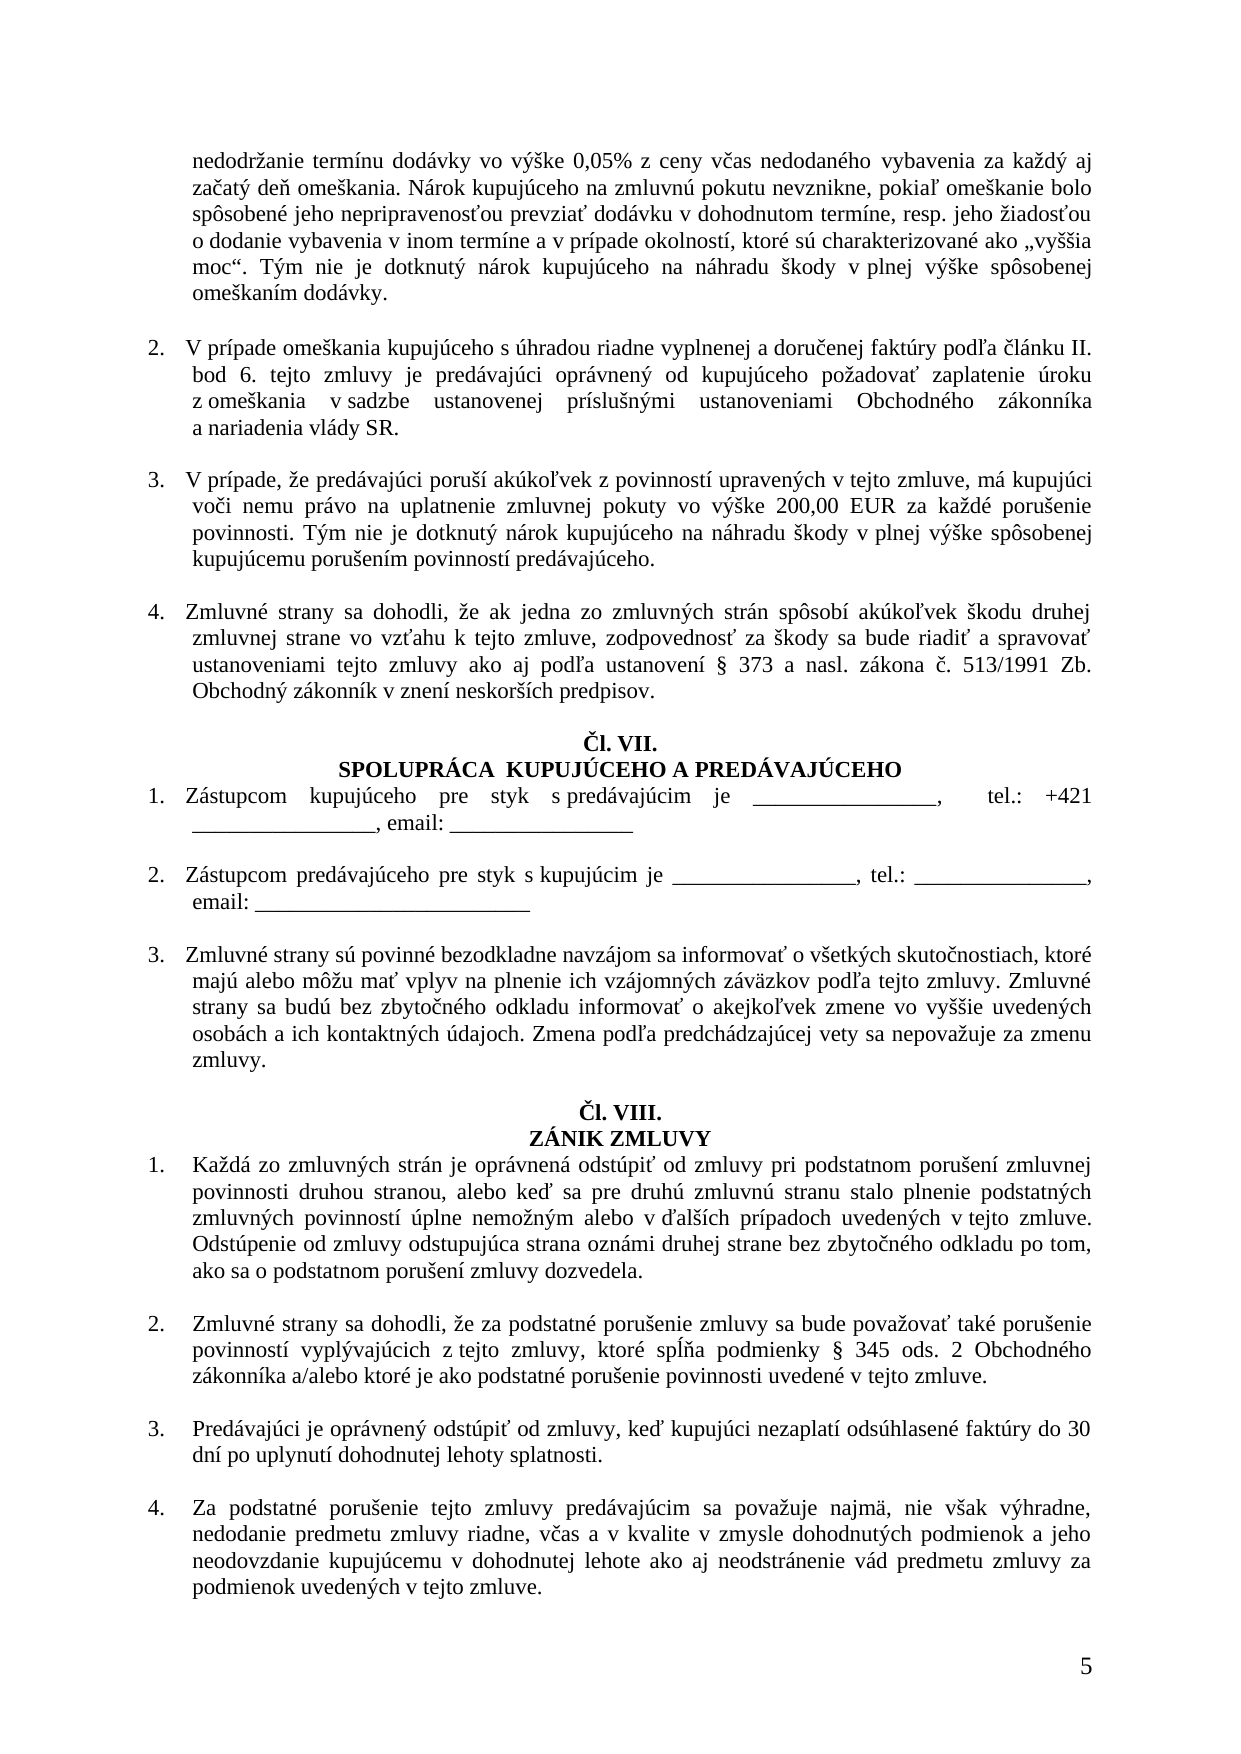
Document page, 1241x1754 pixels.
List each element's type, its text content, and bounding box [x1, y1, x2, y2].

list Zástupcom predávajúceho pre styk s kupujúcim je ________________, tel.: _______________, email: ________________________ [148, 862, 1093, 914]
list Predávajúci je oprávnený odstúpiť od zmluvy, keď kupujúci nezaplatí odsúhlasené faktúry do 30 dní po uplynutí dohodnutej lehoty splatnosti. [148, 1415, 1093, 1468]
list V prípade, že predávajúci poruší akúkoľvek z povinností upravených v tejto zmluve, má kupujúci voči nemu právo na uplatnenie zmluvnej pokuty vo výške 200,00 EUR za každé porušenie povinnosti. Tým nie je dotknutý nárok kupujúceho na náhradu škody v plnej výške spôsobenej kupujúcemu porušením povinností predávajúceho. [148, 466, 1093, 572]
list Zástupcom kupujúceho pre styk s predávajúcim je ________________, tel.: +421 ________________, email: ________________ [148, 782, 1093, 835]
list Zmluvné strany sa dohodli, že ak jedna zo zmluvných strán spôsobí akúkoľvek škodu druhej zmluvnej strane vo vzťahu k tejto zmluve, zodpovednosť za škody sa bude riadiť a spravovať ustanoveniami tejto zmluvy ako aj podľa ustanovení § 373 a nasl. zákona č. 513/1991 Zb. Obchodný zákonník v znení neskorších predpisov. [148, 598, 1093, 703]
text ZÁNIK ZMLUVY [148, 1125, 1093, 1151]
text SPOLUPRÁCA KUPUJÚCEHO A PREDÁVAJÚCEHO [148, 756, 1093, 782]
list Zmluvné strany sú povinné bezodkladne navzájom sa informovať o všetkých skutočnostiach, ktoré majú alebo môžu mať vplyv na plnenie ich vzájomných záväzkov podľa tejto zmluvy. Zmluvné strany sa budú bez zbytočného odkladu informovať o akejkoľvek zmene vo vyššie uvedených osobách a ich kontaktných údajoch. Zmena podľa predchádzajúcej vety sa nepovažuje za zmenu zmluvy. [148, 941, 1093, 1072]
list Každá zo zmluvných strán je oprávnená odstúpiť od zmluvy pri podstatnom porušení zmluvnej povinnosti druhou stranou, alebo keď sa pre druhú zmluvnú stranu stalo plnenie podstatných zmluvných povinností úplne nemožným alebo v ďalších prípadoch uvedených v tejto zmluve. Odstúpenie od zmluvy odstupujúca strana oznámi druhej strane bez zbytočného odkladu po tom, ako sa o podstatnom porušení zmluvy dozvedela. [148, 1151, 1093, 1283]
list V prípade omeškania kupujúceho s úhradou riadne vyplnenej a doručenej faktúry podľa článku II. bod 6. tejto zmluvy je predávajúci oprávnený od kupujúceho požadovať zaplatenie úroku z omeškania v sadzbe ustanovenej príslušnými ustanoveniami Obchodného zákonníka a nariadenia vlády SR. [148, 334, 1093, 440]
text Čl. VIII. [148, 1099, 1093, 1125]
list Zmluvné strany sa dohodli, že za podstatné porušenie zmluvy sa bude považovať také porušenie povinností vyplývajúcich z tejto zmluvy, ktoré spĺňa podmienky § 345 ods. 2 Obchodného zákonníka a/alebo ktoré je ako podstatné porušenie povinnosti uvedené v tejto zmluve. [148, 1309, 1093, 1389]
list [148, 148, 1093, 306]
list Za podstatné porušenie tejto zmluvy predávajúcim sa považuje najmä, nie však výhradne, nedodanie predmetu zmluvy riadne, včas a v kvalite v zmysle dohodnutých podmienok a jeho neodovzdanie kupujúcemu v dohodnutej lehote ako aj neodstránenie vád predmetu zmluvy za podmienok uvedených v tejto zmluve. [148, 1494, 1093, 1599]
text Čl. VII. [148, 730, 1093, 756]
